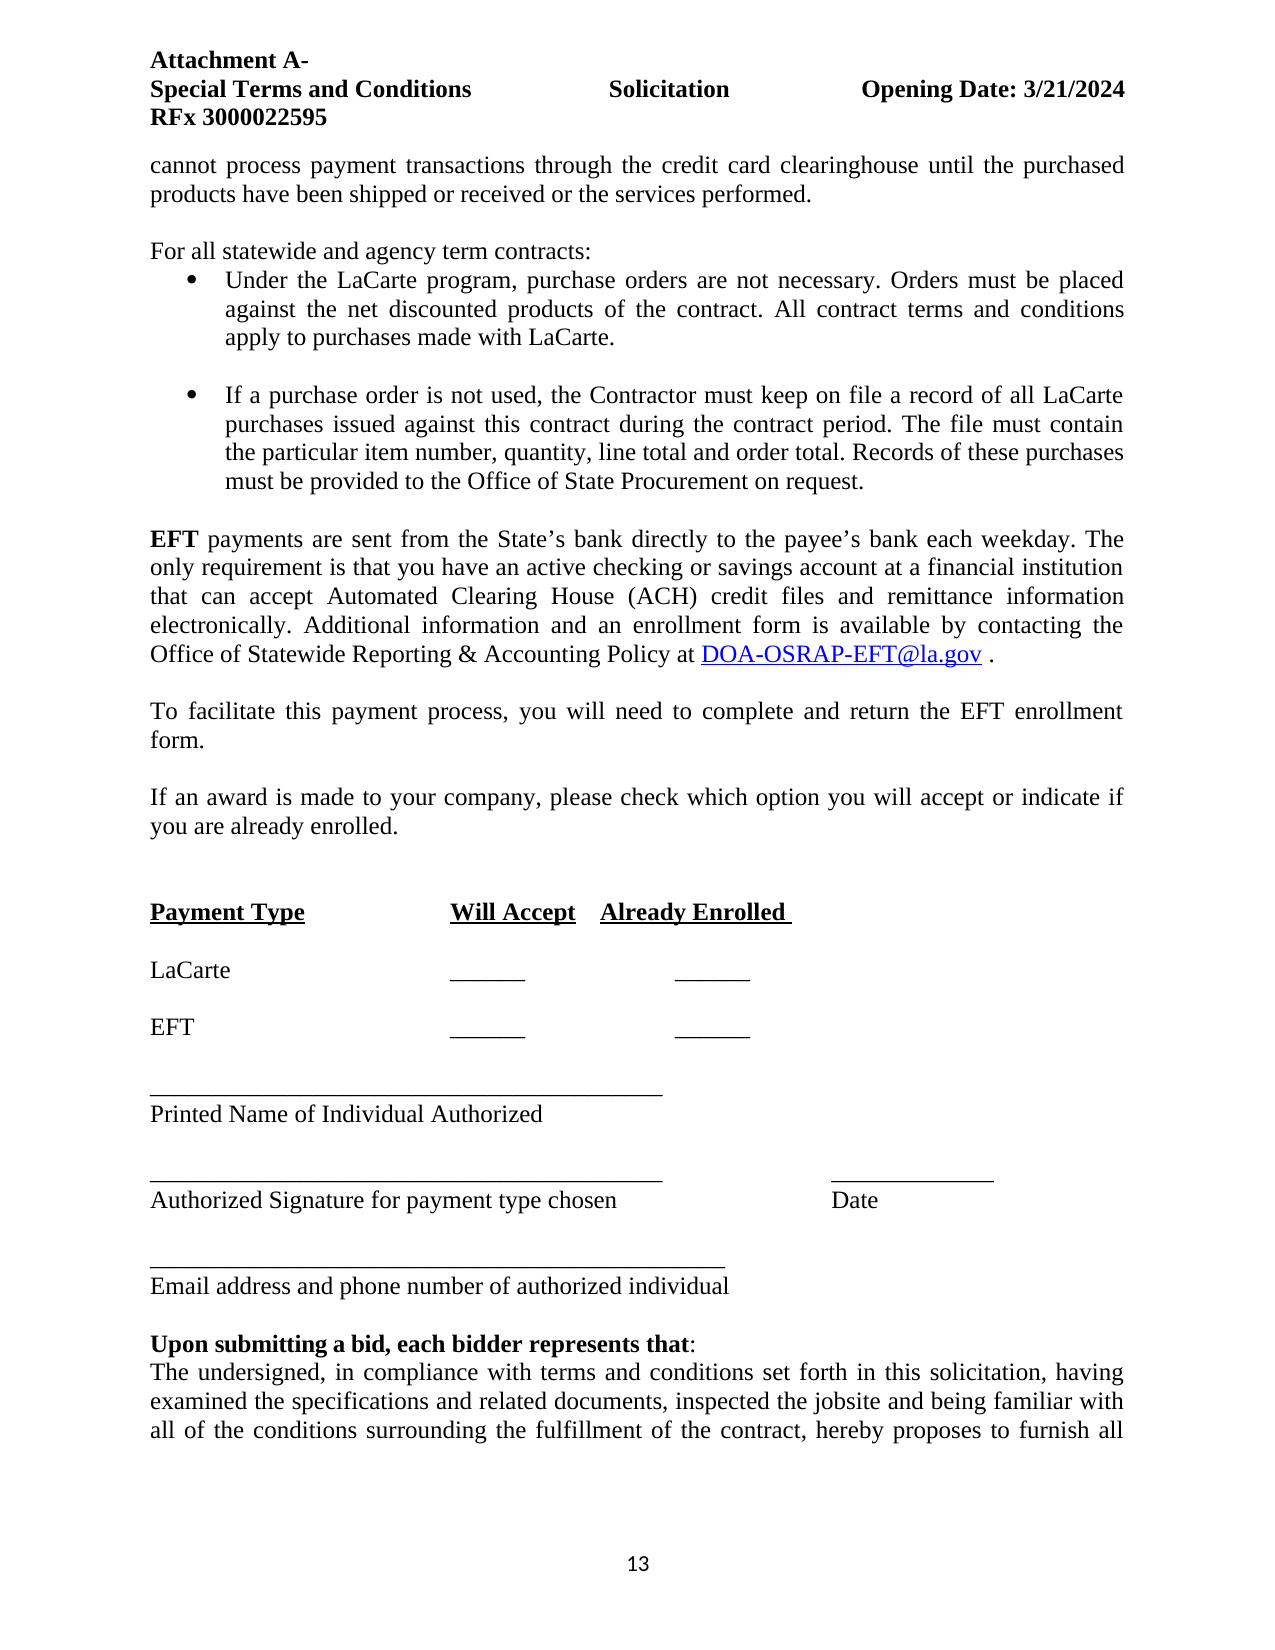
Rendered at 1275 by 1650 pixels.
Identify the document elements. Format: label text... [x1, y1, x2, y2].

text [150, 1357, 1125, 1444]
text Payment Type Will Accept Already Enrolled [150, 897, 1125, 926]
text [150, 150, 1125, 207]
text EFT ______ ______ [150, 1012, 1125, 1041]
text Upon submitting a bid, each bidder represents that: [150, 1329, 1125, 1357]
text ______________________________________________ [150, 1242, 1125, 1271]
text Printed Name of Individual Authorized [150, 1099, 1125, 1127]
text LaCarte ______ ______ [150, 955, 1125, 984]
text If an award is made to your company, please check which option you will accept or indicate if you are already enrolled. [150, 782, 1125, 840]
list Under the LaCarte program, purchase orders are not necessary. Orders must be placed against the net discounted products of the contract. All contract terms and conditions apply to purchases made with LaCarte. [187, 265, 1125, 351]
text _________________________________________ _____________ [150, 1156, 1125, 1185]
text For all statewide and agency term contracts: [150, 236, 1125, 265]
list If a purchase order is not used, the Contractor must keep on file a record of all LaCarte purchases issued against this contract during the contract period. The file must contain the particular item number, quantity, line total and order total. Records of these purchases must be provided to the Office of State Procurement on request. [187, 380, 1125, 495]
text EFT payments are sent from the State’s bank directly to the payee’s bank each weekday. The only requirement is that you have an active checking or savings account at a financial institution that can accept Automated Clearing House (ACH) credit files and remittance information electronically. Additional information and an enrollment form is available by contacting the Office of Statewide Reporting & Accounting Policy at DOA-OSRAP-EFT@la.gov . [150, 524, 1125, 667]
text To facilitate this payment process, you will need to complete and return the EFT enrollment form. [150, 696, 1125, 754]
text Authorized Signature for payment type chosen Date [150, 1185, 1125, 1214]
text Email address and phone number of authorized individual [150, 1271, 1125, 1300]
text _________________________________________ [150, 1070, 1125, 1099]
